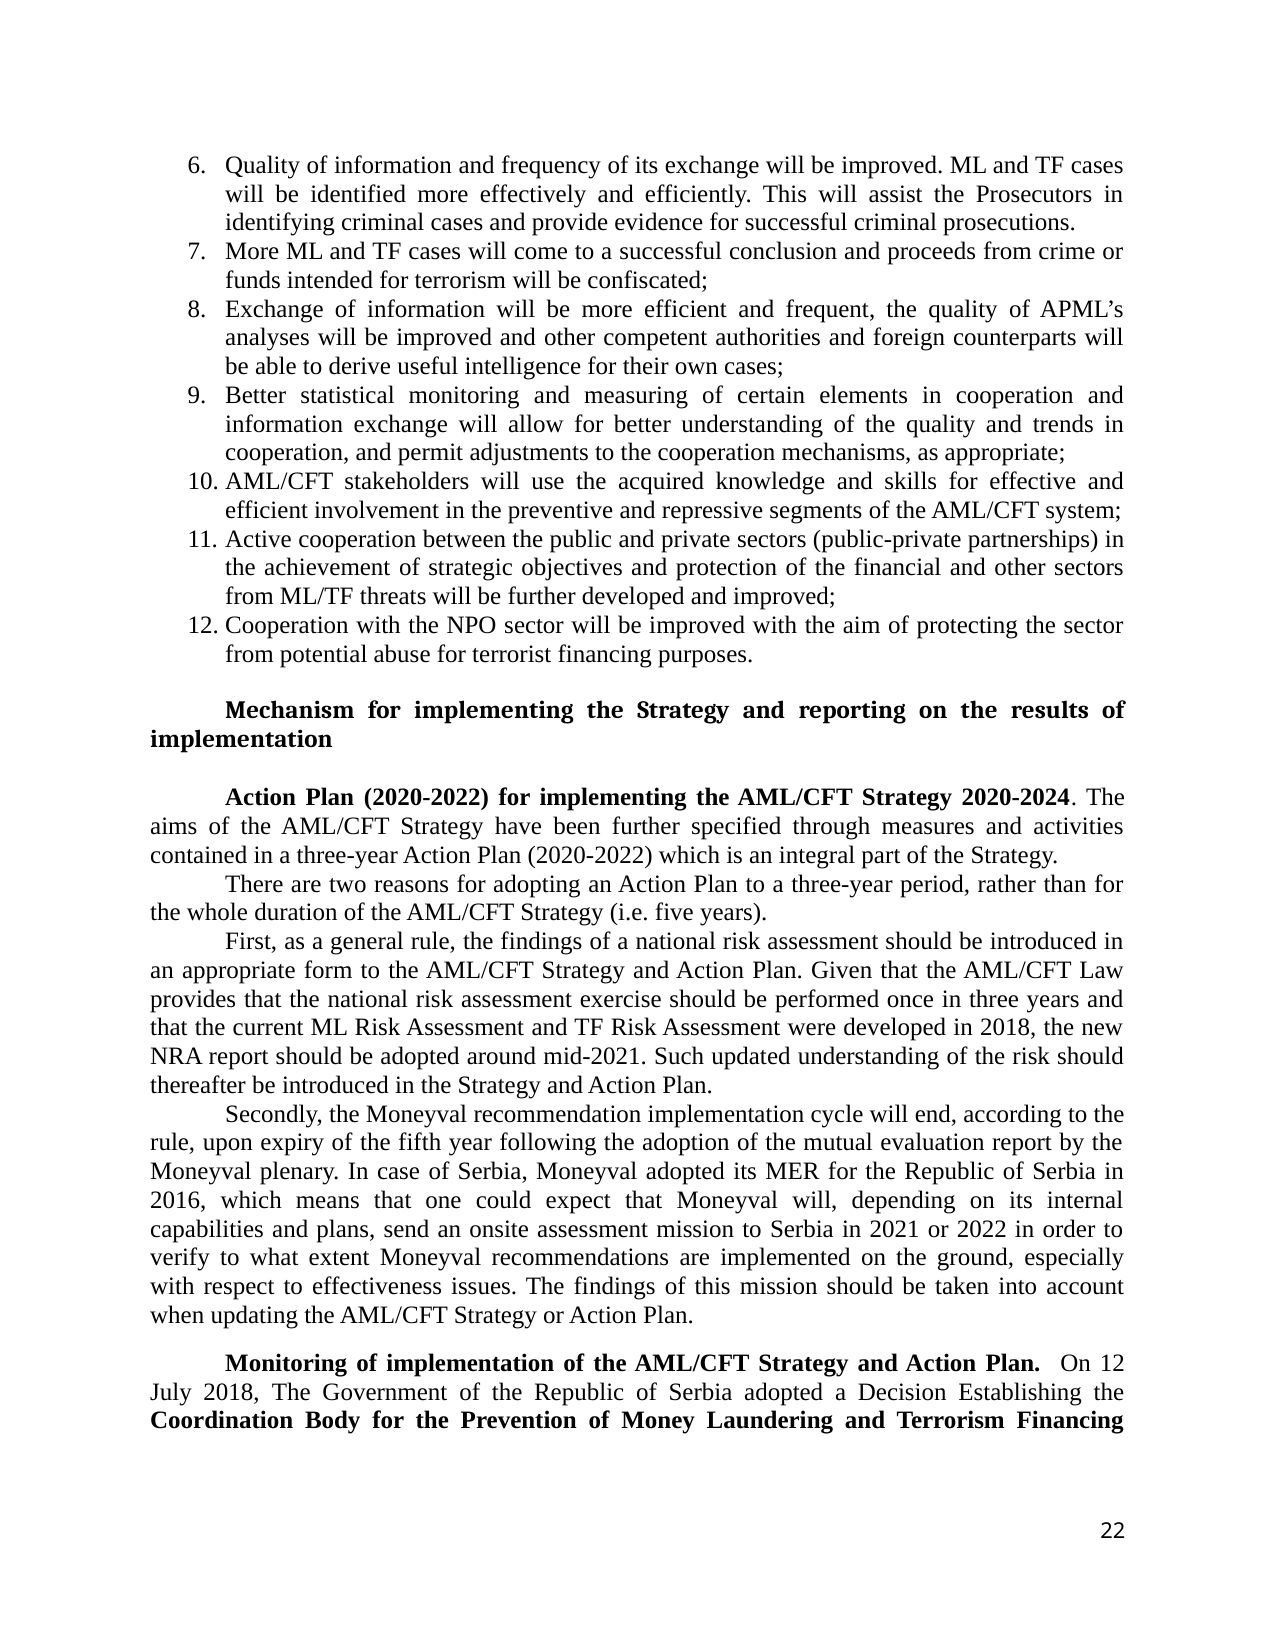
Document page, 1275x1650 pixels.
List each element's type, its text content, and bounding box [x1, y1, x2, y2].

text Secondly, the Moneyval recommendation implementation cycle will end, according to the rule, upon expiry of the fifth year following the adoption of the mutual evaluation report by the Moneyval plenary. In case of Serbia, Moneyval adopted its MER for the Republic of Serbia in 2016, which means that one could expect that Moneyval will, depending on its internal capabilities and plans, send an onsite assessment mission to Serbia in 2021 or 2022 in order to verify to what extent Moneyval recommendations are implemented on the ground, especially with respect to effectiveness issues. The findings of this mission should be taken into account when updating the AML/CFT Strategy or Action Plan. [150, 1099, 1125, 1329]
text There are two reasons for adopting an Action Plan to a three-year period, rather than for the whole duration of the AML/CFT Strategy (i.e. five years). [150, 869, 1125, 926]
list AML/CFT stakeholders will use the acquired knowledge and skills for effective and efficient involvement in the preventive and repressive segments of the AML/CFT system; [187, 466, 1125, 524]
text Action Plan (2020-2022) for implementing the AML/CFT Strategy 2020-2024. The aims of the AML/CFT Strategy have been further specified through measures and activities contained in a three-year Action Plan (2020-2022) which is an integral part of the Strategy. [150, 782, 1125, 869]
text First, as a general rule, the findings of a national risk assessment should be introduced in an appropriate form to the AML/CFT Strategy and Action Plan. Given that the AML/CFT Law provides that the national risk assessment exercise should be performed once in three years and that the current ML Risk Assessment and TF Risk Assessment were developed in 2018, the new NRA report should be adopted around mid-2021. Such updated understanding of the risk should thereafter be introduced in the Strategy and Action Plan. [150, 926, 1125, 1099]
list Exchange of information will be more efficient and frequent, the quality of APML’s analyses will be improved and other competent authorities and foreign counterparts will be able to derive useful intelligence for their own cases; [187, 294, 1125, 380]
list Quality of information and frequency of its exchange will be improved. ML and TF cases will be identified more effectively and efficiently. This will assist the Prosecutors in identifying criminal cases and provide evidence for successful criminal prosecutions. [187, 150, 1125, 236]
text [150, 1348, 1125, 1434]
list Cooperation with the NPO sector will be improved with the aim of protecting the sector from potential abuse for terrorist financing purposes. [187, 610, 1125, 667]
list Active cooperation between the public and private sectors (public-private partnerships) in the achievement of strategic objectives and protection of the financial and other sectors from ML/TF threats will be further developed and improved; [187, 524, 1125, 610]
list More ML and TF cases will come to a successful conclusion and proceeds from crime or funds intended for terrorism will be confiscated; [187, 236, 1125, 294]
subtitle Mechanism for implementing the Strategy and reporting on the results of implementation [150, 696, 1125, 754]
list Better statistical monitoring and measuring of certain elements in cooperation and information exchange will allow for better understanding of the quality and trends in cooperation, and permit adjustments to the cooperation mechanisms, as appropriate; [187, 380, 1125, 466]
